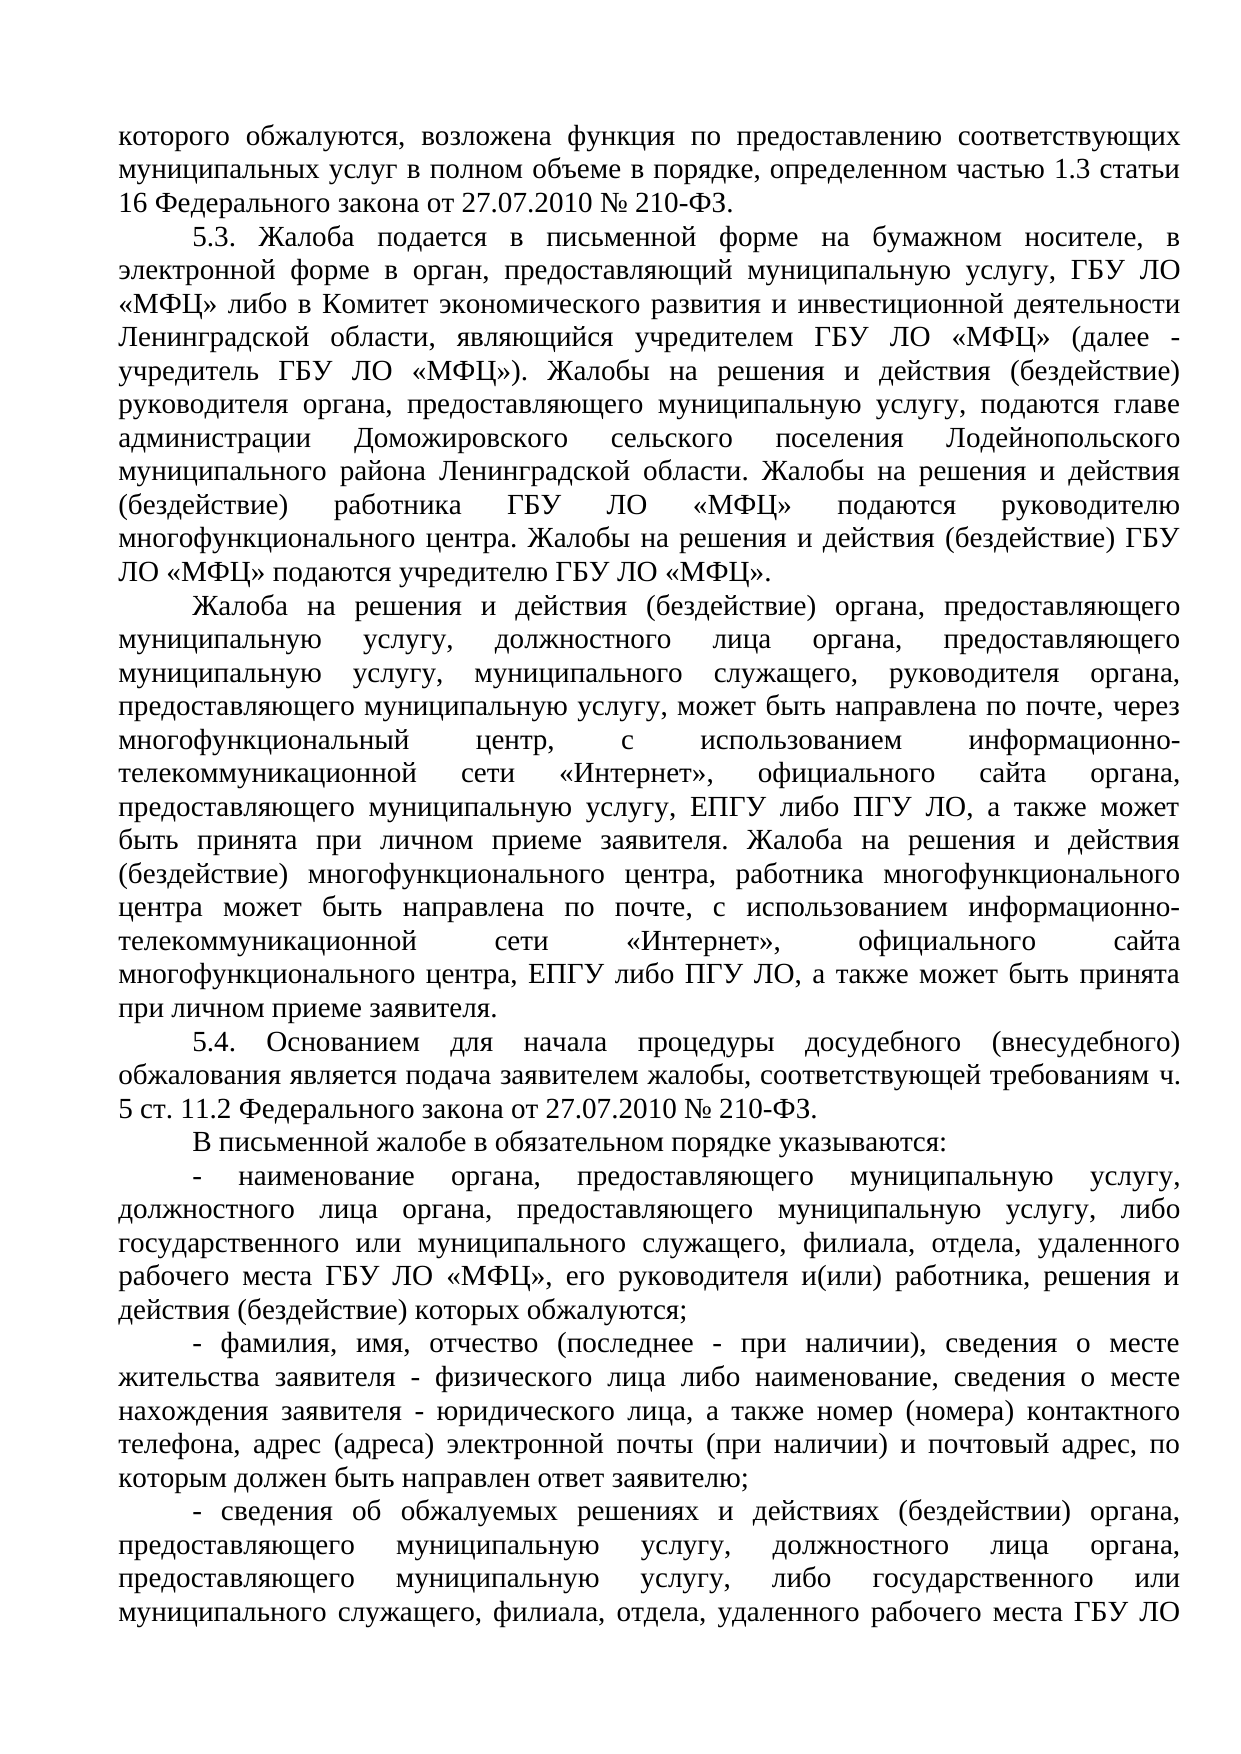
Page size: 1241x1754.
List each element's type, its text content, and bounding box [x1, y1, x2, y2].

text - фамилия, имя, отчество (последнее - при наличии), сведения о месте жительства заявителя - физического лица либо наименование, сведения о месте нахождения заявителя - юридического лица, а также номер (номера) контактного телефона, адрес (адреса) электронной почты (при наличии) и почтовый адрес, по которым должен быть направлен ответ заявителю; [118, 1326, 1181, 1493]
text 5.3. Жалоба подается в письменной форме на бумажном носителе, в электронной форме в орган, предоставляющий муниципальную услугу, ГБУ ЛО «МФЦ» либо в Комитет экономического развития и инвестиционной деятельности Ленинградской области, являющийся учредителем ГБУ ЛО «МФЦ» (далее - учредитель ГБУ ЛО «МФЦ»). Жалобы на решения и действия (бездействие) руководителя органа, предоставляющего муниципальную услугу, подаются главе администрации Доможировского сельского поселения Лодейнопольского муниципального района Ленинградской области. Жалобы на решения и действия (бездействие) работника ГБУ ЛО «МФЦ» подаются руководителю многофункционального центра. Жалобы на решения и действия (бездействие) ГБУ ЛО «МФЦ» подаются учредителю ГБУ ЛО «МФЦ». [118, 219, 1181, 588]
text В письменной жалобе в обязательном порядке указываются: [118, 1124, 1181, 1158]
text - наименование органа, предоставляющего муниципальную услугу, должностного лица органа, предоставляющего муниципальную услугу, либо государственного или муниципального служащего, филиала, отдела, удаленного рабочего места ГБУ ЛО «МФЦ», его руководителя и(или) работника, решения и действия (бездействие) которых обжалуются; [118, 1158, 1181, 1326]
text 5.4. Основанием для начала процедуры досудебного (внесудебного) обжалования является подача заявителем жалобы, соответствующей требованиям ч. 5 ст. 11.2 Федерального закона от 27.07.2010 № 210-ФЗ. [118, 1024, 1181, 1124]
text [118, 118, 1181, 219]
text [118, 1493, 1181, 1627]
text Жалоба на решения и действия (бездействие) органа, предоставляющего муниципальную услугу, должностного лица органа, предоставляющего муниципальную услугу, муниципального служащего, руководителя органа, предоставляющего муниципальную услугу, может быть направлена по почте, через многофункциональный центр, с использованием информационно-телекоммуникационной сети «Интернет», официального сайта органа, предоставляющего муниципальную услугу, ЕПГУ либо ПГУ ЛО, а также может быть принята при личном приеме заявителя. Жалоба на решения и действия (бездействие) многофункционального центра, работника многофункционального центра может быть направлена по почте, с использованием информационно-телекоммуникационной сети «Интернет», официального сайта многофункционального центра, ЕПГУ либо ПГУ ЛО, а также может быть принята при личном приеме заявителя. [118, 588, 1181, 1024]
